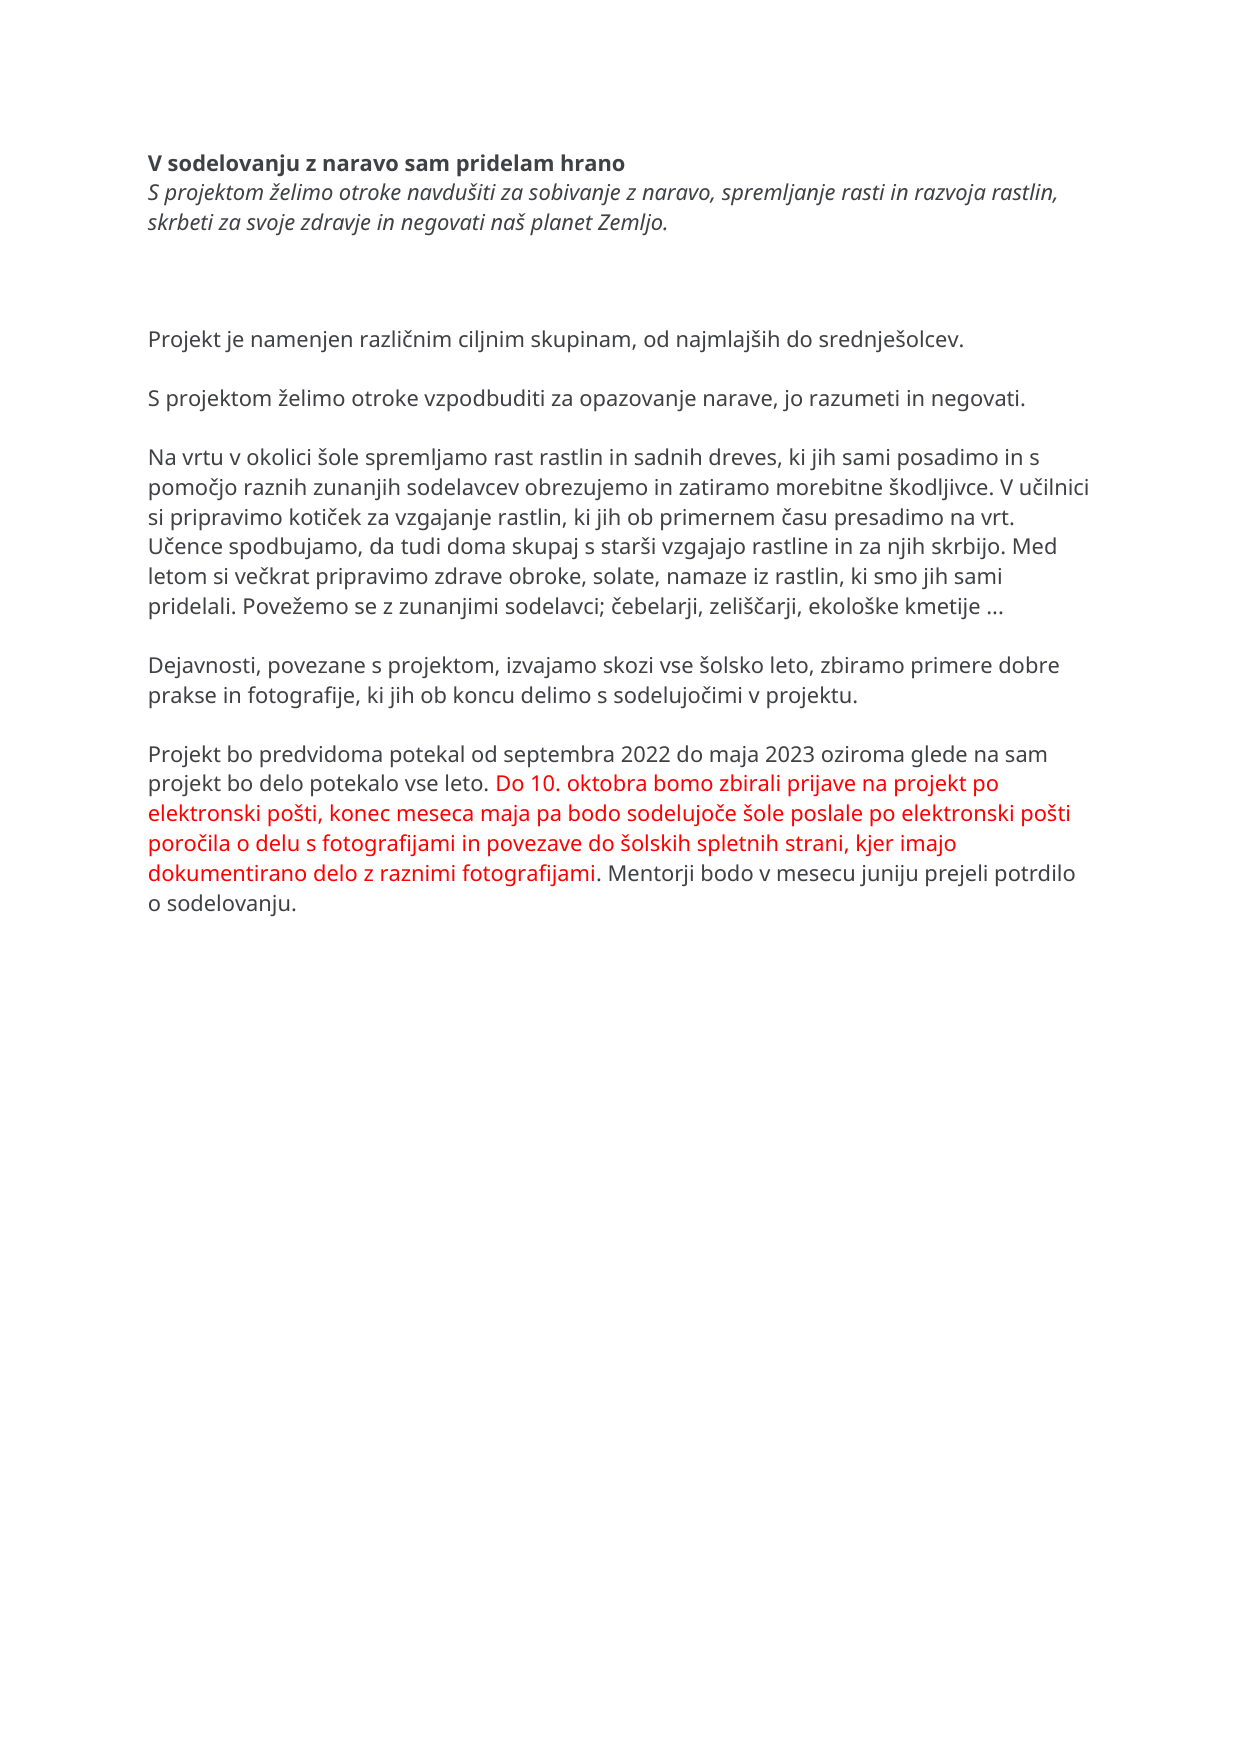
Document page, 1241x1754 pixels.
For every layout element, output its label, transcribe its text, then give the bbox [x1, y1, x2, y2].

text V sodelovanju z naravo sam pridelam hrano S projektom želimo otroke navdušiti za sobivanje z naravo, spremljanje rasti in razvoja rastlin, skrbeti za svoje zdravje in negovati naš planet Zemljo. [148, 148, 1093, 295]
text Projekt je namenjen različnim ciljnim skupinam, od najmlajših do srednješolcev. [148, 324, 1093, 354]
text Projekt bo predvidoma potekal od septembra 2022 do maja 2023 oziroma glede na sam projekt bo delo potekalo vse leto. Do 10. oktobra bomo zbirali prijave na projekt po elektronski pošti, konec meseca maja pa bodo sodelujoče šole poslale po elektronski pošti poročila o delu s fotografijami in povezave do šolskih spletnih strani, kjer imajo dokumentirano delo z raznimi fotografijami. Mentorji bodo v mesecu juniju prejeli potrdilo o sodelovanju. [148, 738, 1093, 917]
text S projektom želimo otroke vzpodbuditi za opazovanje narave, jo razumeti in negovati. [148, 383, 1093, 413]
text Dejavnosti, povezane s projektom, izvajamo skozi vse šolsko leto, zbiramo primere dobre prakse in fotografije, ki jih ob koncu delimo s sodelujočimi v projektu. [148, 650, 1093, 709]
text Na vrtu v okolici šole spremljamo rast rastlin in sadnih dreves, ki jih sami posadimo in s pomočjo raznih zunanjih sodelavcev obrezujemo in zatiramo morebitne škodljivce. V učilnici si pripravimo kotiček za vzgajanje rastlin, ki jih ob primernem času presadimo na vrt. Učence spodbujamo, da tudi doma skupaj s starši vzgajajo rastline in za njih skrbijo. Med letom si večkrat pripravimo zdrave obroke, solate, namaze iz rastlin, ki smo jih sami pridelali. Povežemo se z zunanjimi sodelavci; čebelarji, zeliščarji, ekološke kmetije ... [148, 442, 1093, 621]
